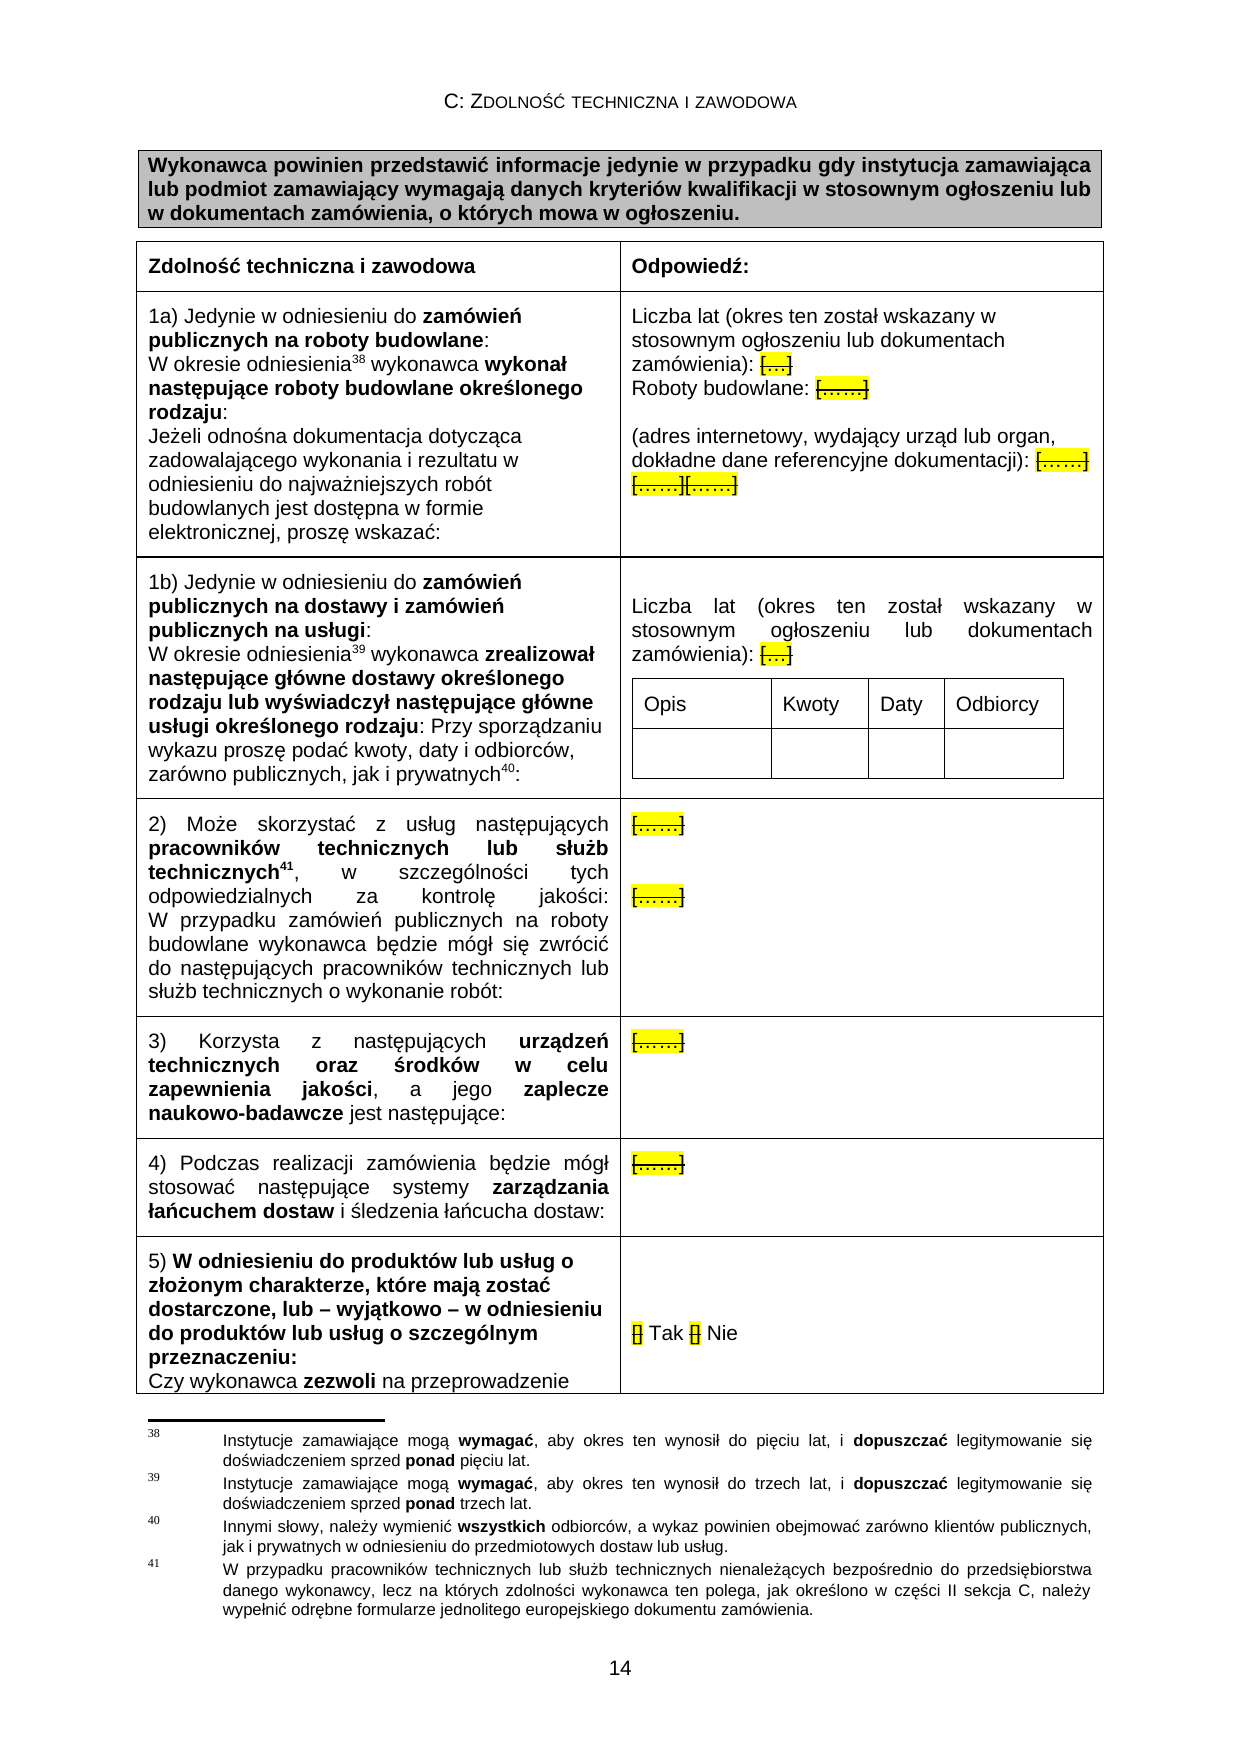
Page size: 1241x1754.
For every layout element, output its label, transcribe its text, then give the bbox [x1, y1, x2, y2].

title C: Zdolność techniczna i zawodowa [148, 89, 1092, 113]
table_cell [137, 1237, 620, 1393]
table_cell [……] [621, 1017, 1103, 1138]
table_cell Liczba lat (okres ten został wskazany w stosownym ogłoszeniu lub dokumentach zamówienia): […] [621, 558, 1103, 798]
text Wykonawca powinien przedstawić informacje jedynie w przypadku gdy instytucja zamawiająca lub podmiot zamawiający wymagają danych kryteriów kwalifikacji w stosownym ogłoszeniu lub w dokumentach zamówienia, o których mowa w ogłoszeniu. [139, 151, 1101, 227]
table_cell 2) Może skorzystać z usług następujących pracowników technicznych lub służb technicznych, w szczególności tych odpowiedzialnych za kontrolę jakości: W przypadku zamówień publicznych na roboty budowlane wykonawca będzie mógł się zwrócić do następujących pracowników technicznych lub służb technicznych o wykonanie robót: [137, 799, 620, 1016]
table_cell 4) Podczas realizacji zamówienia będzie mógł stosować następujące systemy zarządzania łańcuchem dostaw i śledzenia łańcucha dostaw: [137, 1139, 620, 1236]
table_cell [] Tak [] Nie [621, 1237, 1103, 1393]
table_cell 1b) Jedynie w odniesieniu do zamówień publicznych na dostawy i zamówień publicznych na usługi: W okresie odniesienia wykonawca zrealizował następujące główne dostawy określonego rodzaju lub wyświadczył następujące główne usługi określonego rodzaju: Przy sporządzaniu wykazu proszę podać kwoty, daty i odbiorców, zarówno publicznych, jak i prywatnych: [137, 558, 620, 798]
table_cell [……] [……] [621, 799, 1103, 1016]
table_cell 1a) Jedynie w odniesieniu do zamówień publicznych na roboty budowlane: W okresie odniesienia wykonawca wykonał następujące roboty budowlane określonego rodzaju: Jeżeli odnośna dokumentacja dotycząca zadowalającego wykonania i rezultatu w odniesieniu do najważniejszych robót budowlanych jest dostępna w formie elektronicznej, proszę wskazać: [137, 292, 620, 556]
table_cell 3) Korzysta z następujących urządzeń technicznych oraz środków w celu zapewnienia jakości, a jego zaplecze naukowo-badawcze jest następujące: [137, 1017, 620, 1138]
table_cell [……] [621, 1139, 1103, 1236]
table_header Zdolność techniczna i zawodowa [137, 242, 620, 291]
table_cell Liczba lat (okres ten został wskazany w stosownym ogłoszeniu lub dokumentach zamówienia): […] Roboty budowlane: [……] (adres internetowy, wydający urząd lub organ, dokładne dane referencyjne dokumentacji): [……][……][……] [621, 292, 1103, 556]
table_header Odpowiedź: [621, 242, 1103, 291]
